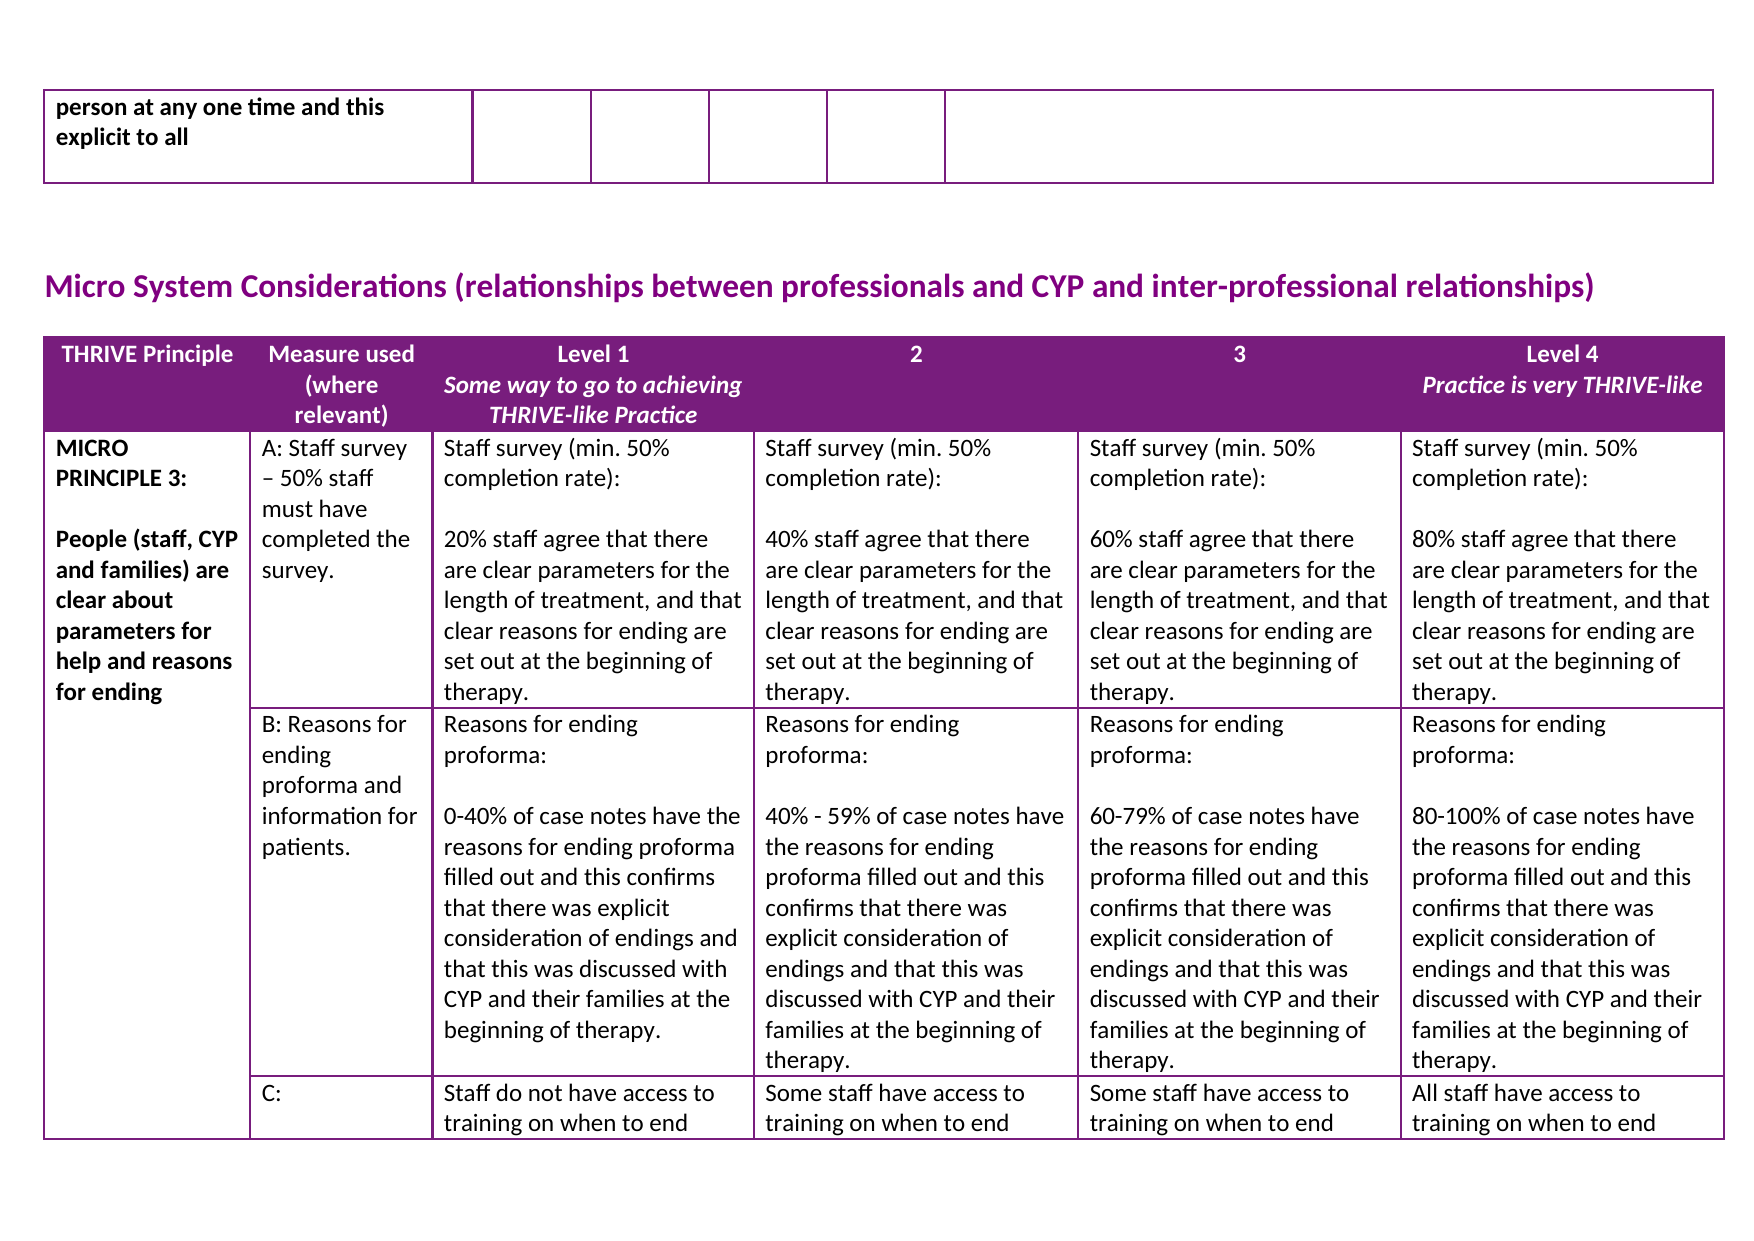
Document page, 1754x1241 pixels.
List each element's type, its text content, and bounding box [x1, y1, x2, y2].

table_cell 1 [474, 91, 590, 182]
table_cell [1402, 1077, 1723, 1138]
table_cell Staff survey (min. 50% completion rate): 20% staff agree that there are clear parameters for the length of treatment, and that clear reasons for ending are set out at the beginning of therapy. [434, 432, 753, 707]
table_cell Reasons for ending proforma: 40% - 59% of case notes have the reasons for ending proforma filled out and this confirms that there was explicit consideration of endings and that this was discussed with CYP and their families at the beginning of therapy. [755, 709, 1077, 1075]
table_header Level 1 Some way to go to achieving THRIVE-like Practice [434, 338, 753, 430]
table_cell Reasons for ending proforma: 60-79% of case notes have the reasons for ending proforma filled out and this confirms that there was explicit consideration of endings and that this was discussed with CYP and their families at the beginning of therapy. [1079, 709, 1400, 1075]
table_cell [755, 1077, 1077, 1138]
table_cell 2 [592, 91, 708, 182]
table_header Measure used (where relevant) [251, 338, 431, 430]
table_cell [434, 1077, 753, 1138]
table_header Level 4 Practice is very THRIVE-like [1402, 338, 1723, 430]
subtitle Micro System Considerations (relationships between professionals and CYP and inter-professional relationships) [44, 265, 1713, 306]
table_cell Reasons for ending proforma: 80-100% of case notes have the reasons for ending proforma filled out and this confirms that there was explicit consideration of endings and that this was discussed with CYP and their families at the beginning of therapy. [1402, 709, 1723, 1075]
table_cell [946, 91, 1712, 182]
table_cell 3 [710, 91, 826, 182]
table_cell B: Reasons for ending proforma and information for patients. [251, 709, 431, 1075]
table_cell C: [251, 1077, 431, 1138]
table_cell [45, 91, 471, 182]
table_cell 4 [828, 91, 944, 182]
table_cell Staff survey (min. 50% completion rate): 80% staff agree that there are clear parameters for the length of treatment, and that clear reasons for ending are set out at the beginning of therapy. [1402, 432, 1723, 707]
table_cell Staff survey (min. 50% completion rate): 40% staff agree that there are clear parameters for the length of treatment, and that clear reasons for ending are set out at the beginning of therapy. [755, 432, 1077, 707]
table_header 2 [755, 338, 1077, 430]
table_cell A: Staff survey – 50% staff must have completed the survey. [251, 432, 431, 707]
table_cell Staff survey (min. 50% completion rate): 60% staff agree that there are clear parameters for the length of treatment, and that clear reasons for ending are set out at the beginning of therapy. [1079, 432, 1400, 707]
table_cell MICRO PRINCIPLE 3: People (staff, CYP and families) are clear about parameters for help and reasons for ending [45, 432, 249, 1138]
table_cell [1079, 1077, 1400, 1138]
table_header 3 [1079, 338, 1400, 430]
table_cell Reasons for ending proforma: 0-40% of case notes have the reasons for ending proforma filled out and this confirms that there was explicit consideration of endings and that this was discussed with CYP and their families at the beginning of therapy. [434, 709, 753, 1075]
table_header THRIVE Principle [45, 338, 249, 430]
